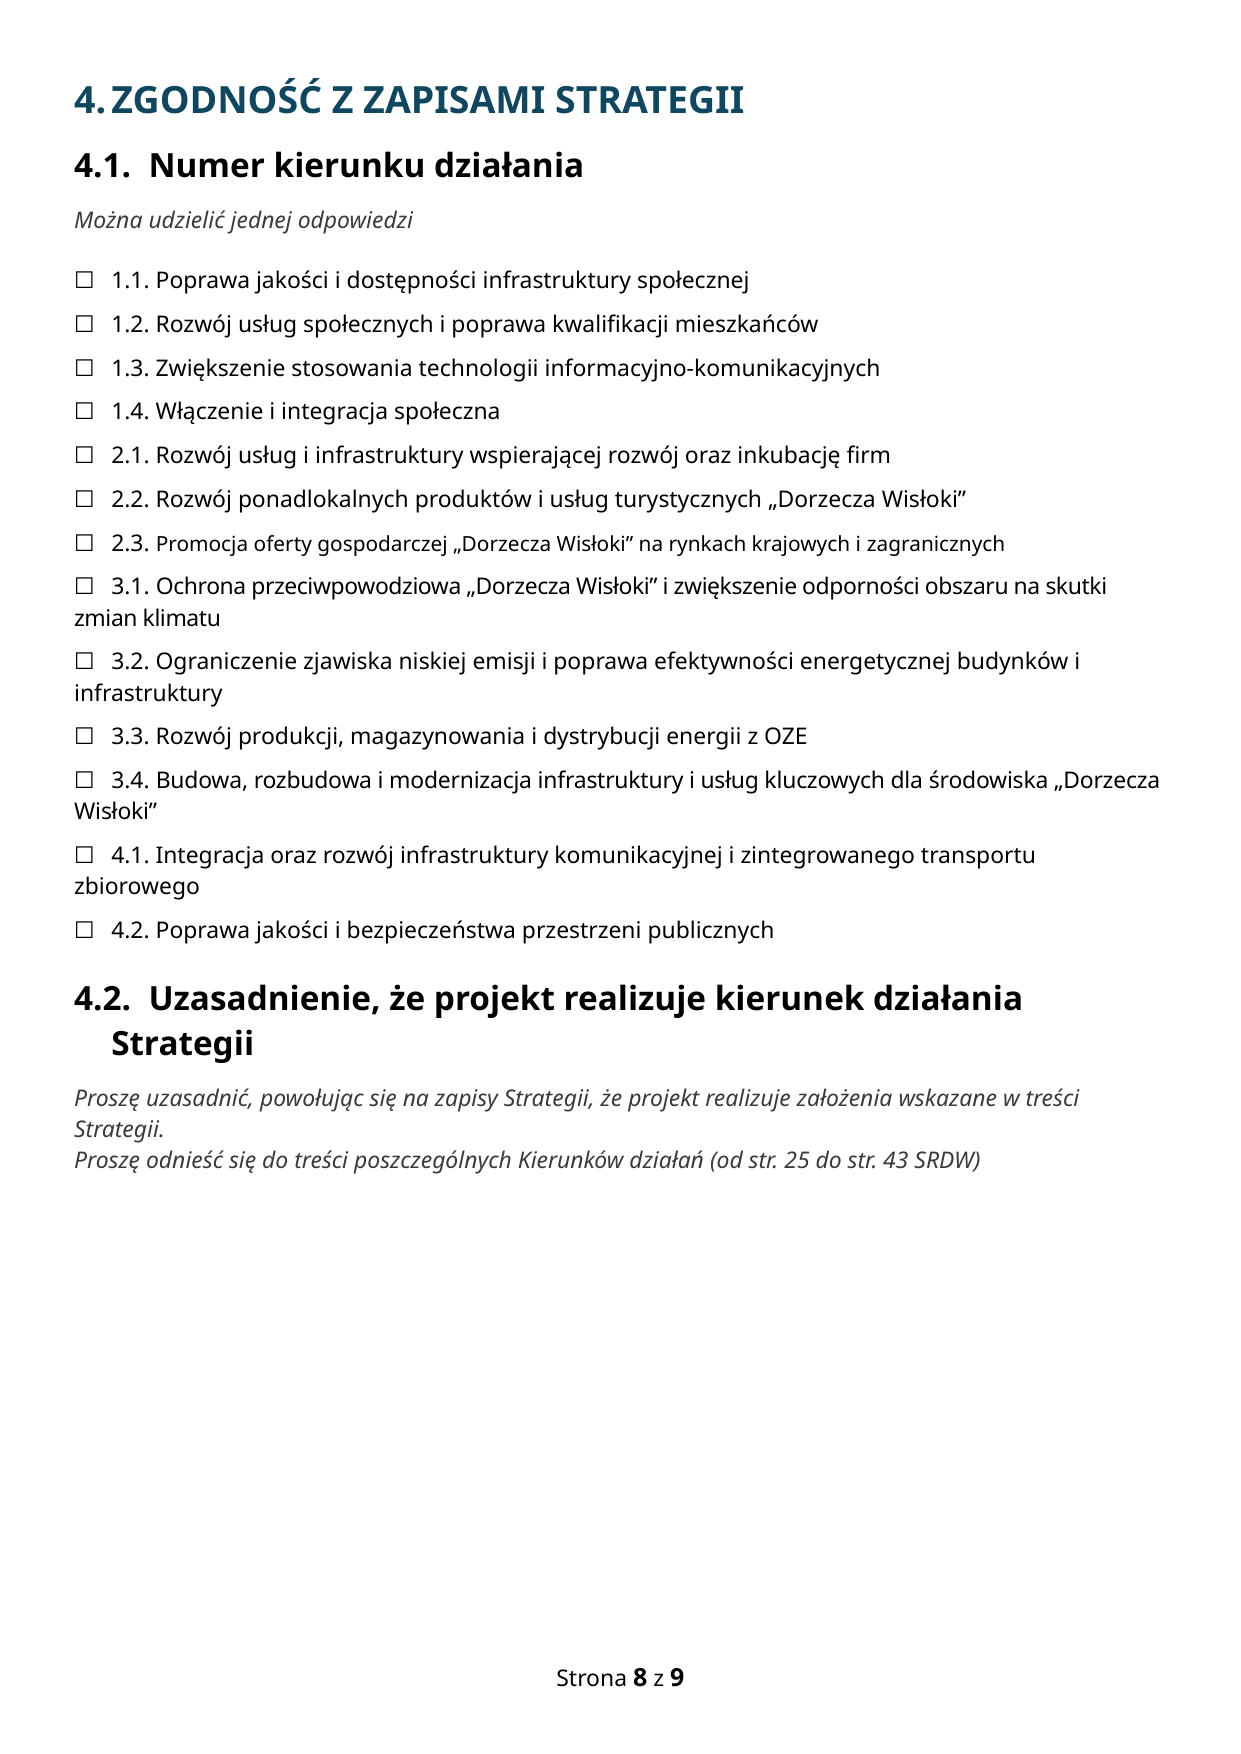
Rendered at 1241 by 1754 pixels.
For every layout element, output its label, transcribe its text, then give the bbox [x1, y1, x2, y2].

subtitle Uzasadnienie, że projekt realizuje kierunek działania Strategii [74, 974, 1166, 1065]
text Proszę uzasadnić, powołując się na zapisy Strategii, że projekt realizuje założenia wskazane w treści Strategii. Proszę odnieść się do treści poszczególnych Kierunków działań (od str. 25 do str. 43 SRDW) [74, 1082, 1166, 1176]
subtitle Numer kierunku działania [74, 142, 1166, 187]
subtitle ZGODNOŚĆ Z ZAPISAMI STRATEGII [74, 74, 1166, 125]
table_header 1.1. Poprawa jakości i dostępności infrastruktury społecznej 1.2. Rozwój usług społecznych i poprawa kwalifikacji mieszkańców 1.3. Zwiększenie stosowania technologii informacyjno-komunikacyjnych 1.4. Włączenie i integracja społeczna 2.1. Rozwój usług i infrastruktury wspierającej rozwój oraz inkubację firm 2.2. Rozwój ponadlokalnych produktów i usług turystycznych „Dorzecza Wisłoki” 2.3. Promocja oferty gospodarczej „Dorzecza Wisłoki” na rynkach krajowych i zagranicznych 3.1. Ochrona przeciwpowodziowa „Dorzecza Wisłoki” i zwiększenie odporności obszaru na skutki zmian klimatu 3.2. Ograniczenie zjawiska niskiej emisji i poprawa efektywności energetycznej budynków i infrastruktury 3.3. Rozwój produkcji, magazynowania i dystrybucji energii z OZE 3.4. Budowa, rozbudowa i modernizacja infrastruktury i usług kluczowych dla środowiska „Dorzecza Wisłoki” 4.1. Integracja oraz rozwój infrastruktury komunikacyjnej i zintegrowanego transportu zbiorowego 4.2. Poprawa jakości i bezpieczeństwa przestrzeni publicznych [74, 252, 1165, 958]
text Można udzielić jednej odpowiedzi [74, 204, 1166, 235]
